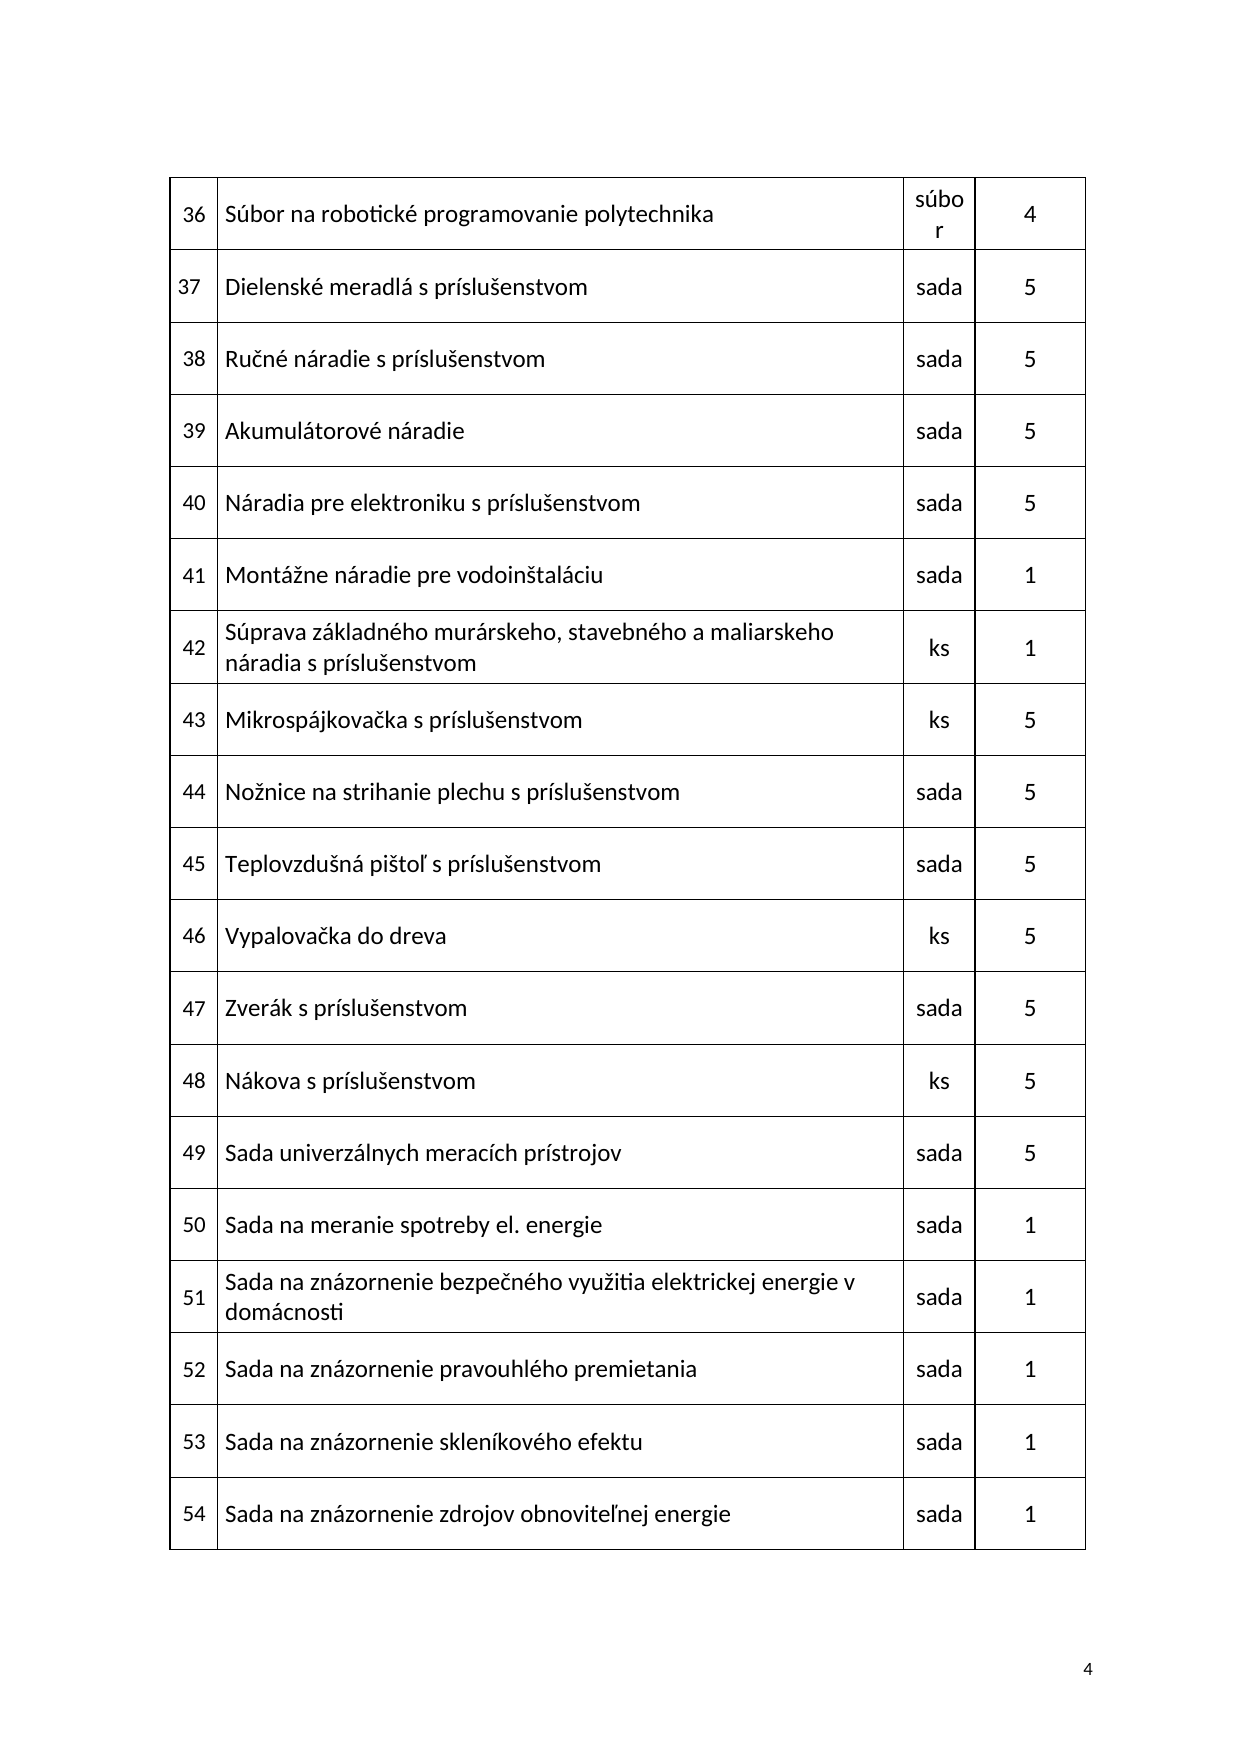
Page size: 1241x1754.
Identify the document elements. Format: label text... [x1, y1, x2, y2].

table_cell 50 [171, 1189, 217, 1260]
table_cell sada [904, 1405, 974, 1477]
table_cell 46 [171, 900, 217, 971]
table_cell 1 [976, 1261, 1085, 1332]
table_cell súbor [904, 178, 974, 249]
table_cell 5 [976, 828, 1085, 899]
table_cell Súprava základného murárskeho, stavebného a maliarskeho náradia s príslušenstvom [218, 611, 903, 682]
table_cell sada [904, 756, 974, 827]
table_cell 5 [976, 756, 1085, 827]
table_cell 48 [171, 1045, 217, 1116]
table_cell Mikrospájkovačka s príslušenstvom [218, 684, 903, 755]
table_cell 5 [976, 1117, 1085, 1188]
table_cell 1 [976, 1478, 1085, 1549]
table_cell 1 [976, 611, 1085, 682]
table_cell Sada na znázornenie pravouhlého premietania [218, 1333, 903, 1404]
table_cell sada [904, 1478, 974, 1549]
table_cell ks [904, 1045, 974, 1116]
table_cell 39 [171, 395, 217, 466]
table_cell 38 [171, 323, 217, 394]
table_cell sada [904, 1117, 974, 1188]
table_cell Montážne náradie pre vodoinštaláciu [218, 539, 903, 610]
table_cell 36 [171, 178, 217, 249]
table_cell 37 [171, 250, 217, 322]
table_cell 47 [171, 972, 217, 1043]
table_cell 1 [976, 1189, 1085, 1260]
table_cell 44 [171, 756, 217, 827]
table_cell 54 [171, 1478, 217, 1549]
table_cell Zverák s príslušenstvom [218, 972, 903, 1043]
table_cell Vypalovačka do dreva [218, 900, 903, 971]
table_cell Náradia pre elektroniku s príslušenstvom [218, 467, 903, 538]
table_cell sada [904, 467, 974, 538]
table_cell 52 [171, 1333, 217, 1404]
table_cell ks [904, 900, 974, 971]
table_cell Nákova s príslušenstvom [218, 1045, 903, 1116]
table_cell Sada na znázornenie zdrojov obnoviteľnej energie [218, 1478, 903, 1549]
table_cell 5 [976, 250, 1085, 322]
table_cell 51 [171, 1261, 217, 1332]
table_cell Ručné náradie s príslušenstvom [218, 323, 903, 394]
table_cell 49 [171, 1117, 217, 1188]
table_cell 53 [171, 1405, 217, 1477]
table_cell 1 [976, 1333, 1085, 1404]
table_cell sada [904, 539, 974, 610]
table_cell Dielenské meradlá s príslušenstvom [218, 250, 903, 322]
table_cell sada [904, 395, 974, 466]
table_cell sada [904, 1261, 974, 1332]
table_cell Sada univerzálnych meracích prístrojov [218, 1117, 903, 1188]
table_cell 5 [976, 395, 1085, 466]
table_cell 5 [976, 972, 1085, 1043]
table_cell 5 [976, 900, 1085, 971]
table_cell Sada na znázornenie bezpečného využitia elektrickej energie v domácnosti [218, 1261, 903, 1332]
table_cell Sada na meranie spotreby el. energie [218, 1189, 903, 1260]
table_cell 1 [976, 1405, 1085, 1477]
table_cell 5 [976, 323, 1085, 394]
table_cell Sada na znázornenie skleníkového efektu [218, 1405, 903, 1477]
table_cell 4 [976, 178, 1085, 249]
table_cell sada [904, 1189, 974, 1260]
table_cell sada [904, 250, 974, 322]
table_cell sada [904, 323, 974, 394]
table_cell 5 [976, 684, 1085, 755]
table_cell 45 [171, 828, 217, 899]
table_cell 5 [976, 1045, 1085, 1116]
table_cell 41 [171, 539, 217, 610]
table_cell 5 [976, 467, 1085, 538]
table_cell Teplovzdušná pištoľ s príslušenstvom [218, 828, 903, 899]
table_cell sada [904, 1333, 974, 1404]
table_cell 1 [976, 539, 1085, 610]
table_cell sada [904, 972, 974, 1043]
table_cell 42 [171, 611, 217, 682]
table_cell Akumulátorové náradie [218, 395, 903, 466]
table_cell 40 [171, 467, 217, 538]
table_cell 43 [171, 684, 217, 755]
table_cell sada [904, 828, 974, 899]
table_cell ks [904, 611, 974, 682]
table_cell Nožnice na strihanie plechu s príslušenstvom [218, 756, 903, 827]
table_cell ks [904, 684, 974, 755]
table_cell Súbor na robotické programovanie polytechnika [218, 178, 903, 249]
